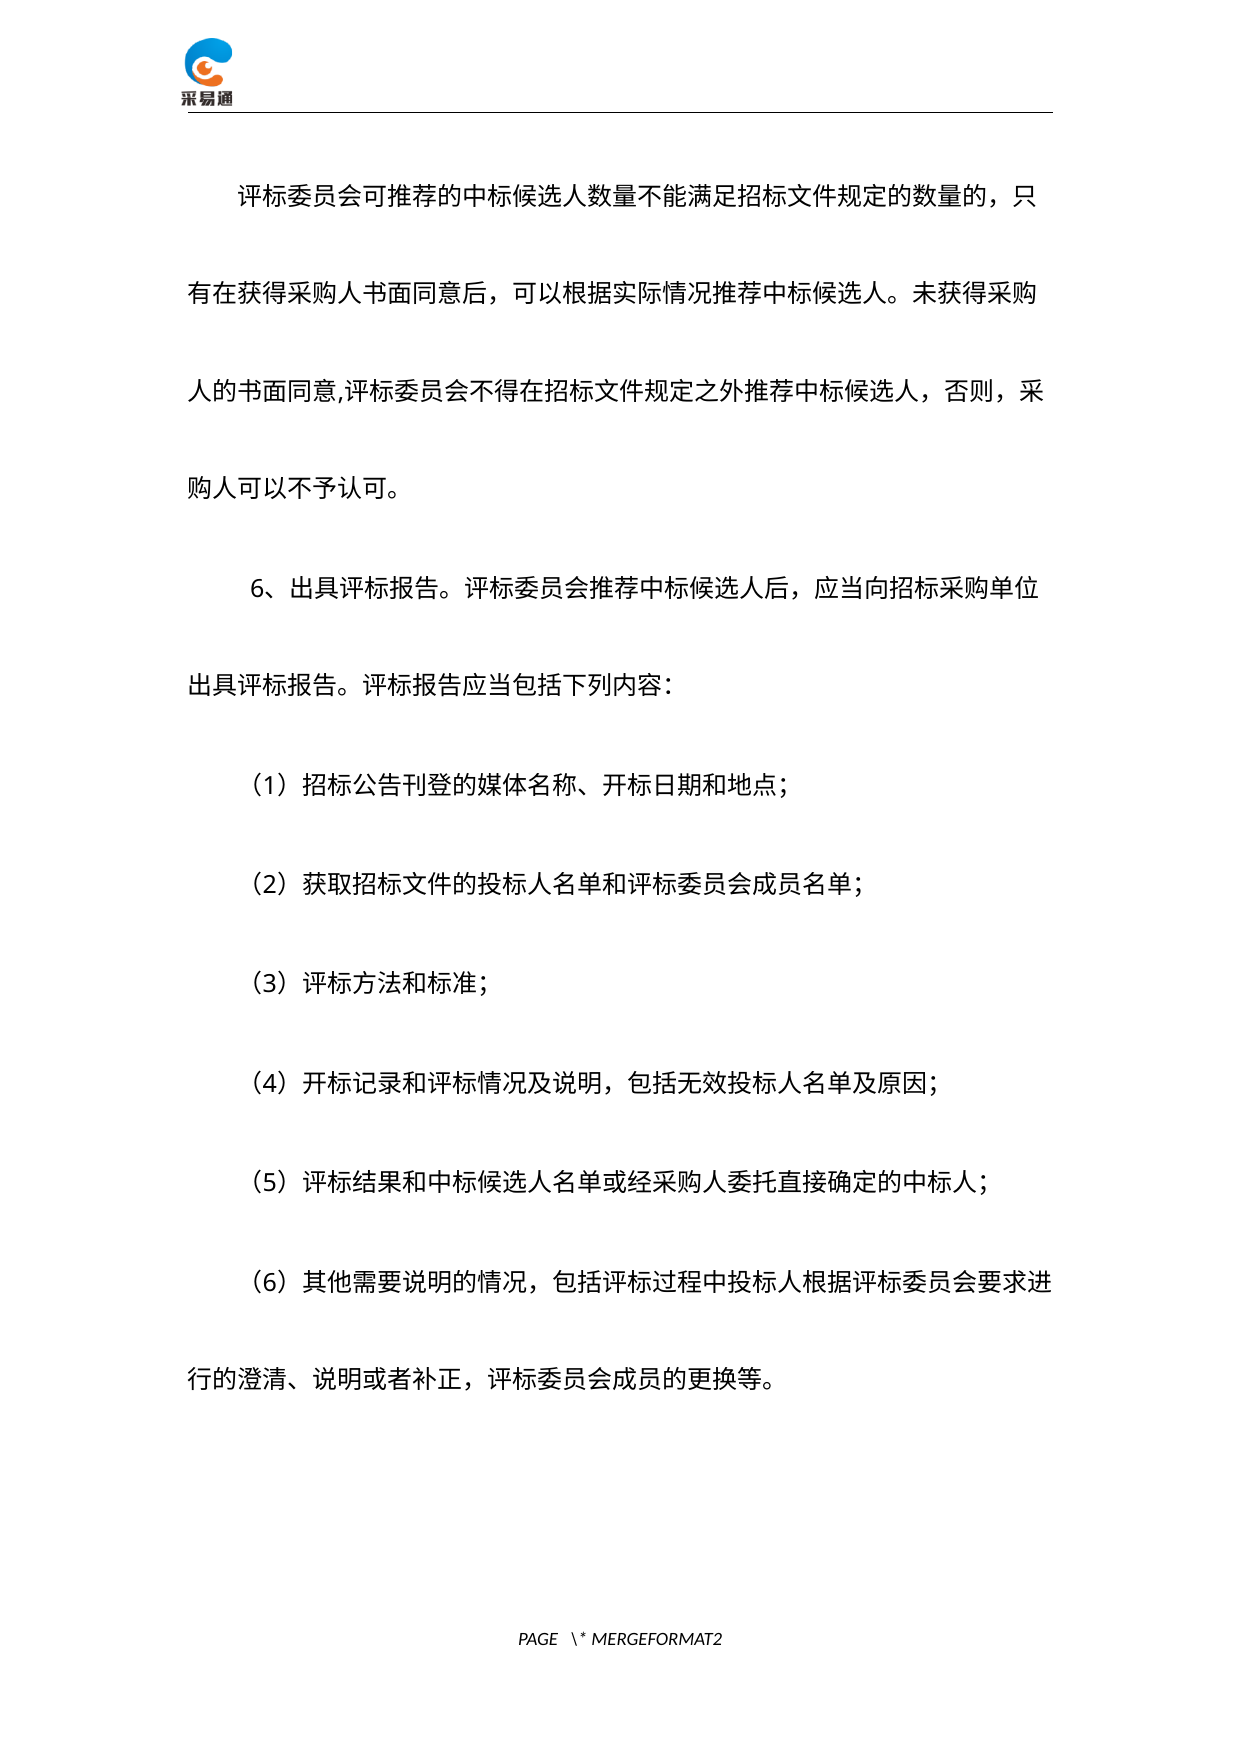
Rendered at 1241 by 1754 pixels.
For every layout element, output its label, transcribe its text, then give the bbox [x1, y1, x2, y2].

picture [181, 38, 233, 106]
text 6、出具评标报告。评标委员会推荐中标候选人后，应当向招标采购单位出具评标报告。评标报告应当包括下列内容： [187, 554, 1053, 716]
text （4）开标记录和评标情况及说明，包括无效投标人名单及原因； [187, 1049, 1053, 1114]
text （1）招标公告刊登的媒体名称、开标日期和地点； [187, 751, 1053, 816]
picture [219, 38, 233, 49]
text （6）其他需要说明的情况，包括评标过程中投标人根据评标委员会要求进行的澄清、说明或者补正，评标委员会成员的更换等。 [187, 1248, 1053, 1410]
text 评标委员会可推荐的中标候选人数量不能满足招标文件规定的数量的，只有在获得采购人书面同意后，可以根据实际情况推荐中标候选人。未获得采购人的书面同意,评标委员会不得在招标文件规定之外推荐中标候选人，否则，采购人可以不予认可。 [187, 162, 1053, 519]
text （3）评标方法和标准； [187, 949, 1053, 1014]
text （2）获取招标文件的投标人名单和评标委员会成员名单； [187, 850, 1053, 915]
text （5）评标结果和中标候选人名单或经采购人委托直接确定的中标人； [187, 1148, 1053, 1213]
